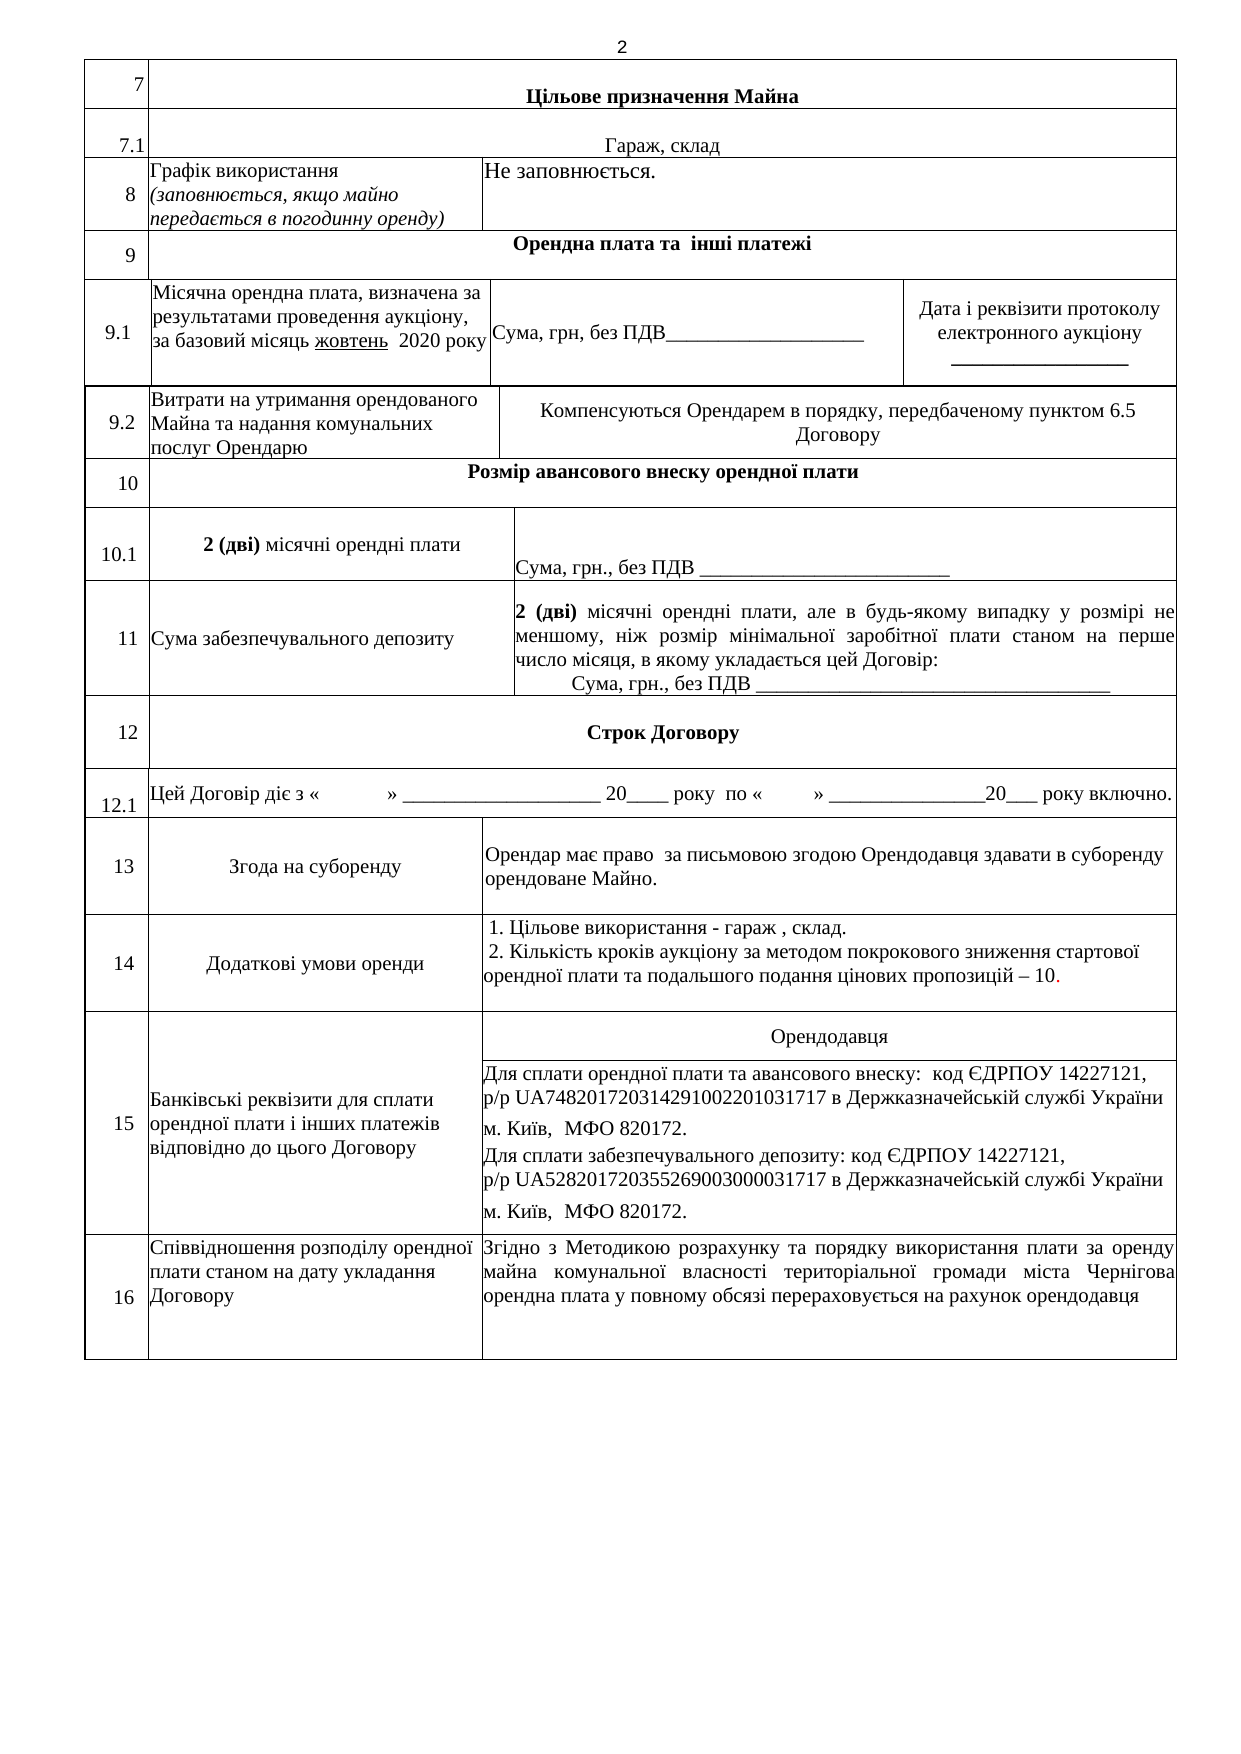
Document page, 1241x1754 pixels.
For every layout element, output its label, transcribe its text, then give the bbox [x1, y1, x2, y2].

table_cell 12 [86, 696, 149, 768]
table_cell 8 [85, 158, 148, 230]
table_cell 15 [86, 1012, 148, 1234]
table_cell 12.1 [86, 769, 148, 817]
table_header 9.2 [86, 387, 149, 457]
table_cell 14 [86, 915, 148, 1011]
table_cell Розмір авансового внеску орендної плати [150, 459, 1176, 507]
table_cell Орендар має право за письмовою згодою Орендодавця здавати в суборенду орендоване Майно. [483, 818, 1176, 914]
table_cell Орендодавця [483, 1012, 1176, 1060]
table_cell Не заповнюється. [483, 158, 1176, 230]
table_cell Сума, грн, без ПДВ___________________ [491, 280, 903, 384]
table_cell Гараж, склад [149, 109, 1176, 157]
table_cell 10.1 [86, 508, 149, 579]
table_cell 2 (дві) місячні орендні плати, але в будь-якому випадку у розмірі не меншому, ніж розмір мінімальної заробітної плати станом на перше число місяця, в якому укладається цей Договір: Сума, грн., без ПДВ __________________________________ [515, 581, 1176, 695]
table_cell 10 [86, 459, 149, 507]
table_cell 1. Цільове використання - гараж , склад. 2. Кількість кроків аукціону за методом покрокового зниження стартової орендної плати та подальшого подання цінових пропозицій – 10. [483, 915, 1176, 1011]
table_cell Банківські реквізити для сплати орендної плати і інших платежів відповідно до цього Договору [149, 1012, 482, 1234]
table_cell Сума, грн., без ПДВ ________________________ [515, 508, 1176, 579]
table_cell Орендна плата та інші платежі [149, 231, 1176, 279]
table_cell 7.1 [85, 109, 148, 157]
table_cell Згідно з Методикою розрахунку та порядку використання плати за оренду майна комунальної власності територіальної громади міста Чернігова орендна плата у повному обсязі перераховується на рахунок орендодавця [483, 1235, 1176, 1359]
table_cell Згода на суборенду [149, 818, 482, 914]
table_cell 7 [85, 60, 148, 108]
table_cell 2 (дві) місячні орендні плати [150, 508, 514, 579]
table_header Компенсуються Орендарем в порядку, передбаченому пунктом 6.5 Договору [500, 387, 1176, 457]
table_cell Графік використання (заповнюється, якщо майно передається в погодинну оренду) [149, 158, 482, 230]
table_cell Цільове призначення Майна [149, 60, 1176, 108]
table_cell Дата і реквізити протоколу електронного аукціону _________________ [904, 280, 1176, 384]
table_cell 13 [86, 818, 148, 914]
table_header Витрати на утримання орендованого Майна та надання комунальних послуг Орендарю [150, 387, 499, 457]
table_cell 16 [86, 1235, 148, 1359]
table_cell 9 [85, 231, 148, 279]
table_cell Строк Договору [150, 696, 1176, 768]
table_cell 11 [86, 581, 149, 695]
table_cell 9.1 [85, 280, 151, 384]
table_cell Цей Договір діє з « » ___________________ 20____ року по « » _______________20___ року включно. [149, 769, 1176, 817]
table_cell Для сплати орендної плати та авансового внеску: код ЄДРПОУ 14227121, р/р UA748201720314291002201031717 в Держказначейській службі України м. Київ, МФО 820172. Для сплати забезпечувального депозиту: код ЄДРПОУ 14227121, р/р UA528201720355269003000031717 в Держказначейській службі України м. Київ, МФО 820172. [483, 1061, 1176, 1234]
table_cell Додаткові умови оренди [149, 915, 482, 1011]
table_cell Сума забезпечувального депозиту [150, 581, 514, 695]
table_cell Співвідношення розподілу орендної плати станом на дату укладання Договору [149, 1235, 482, 1359]
table_cell Місячна орендна плата, визначена за результатами проведення аукціону, за базовий місяць жовтень 2020 року [152, 280, 490, 384]
